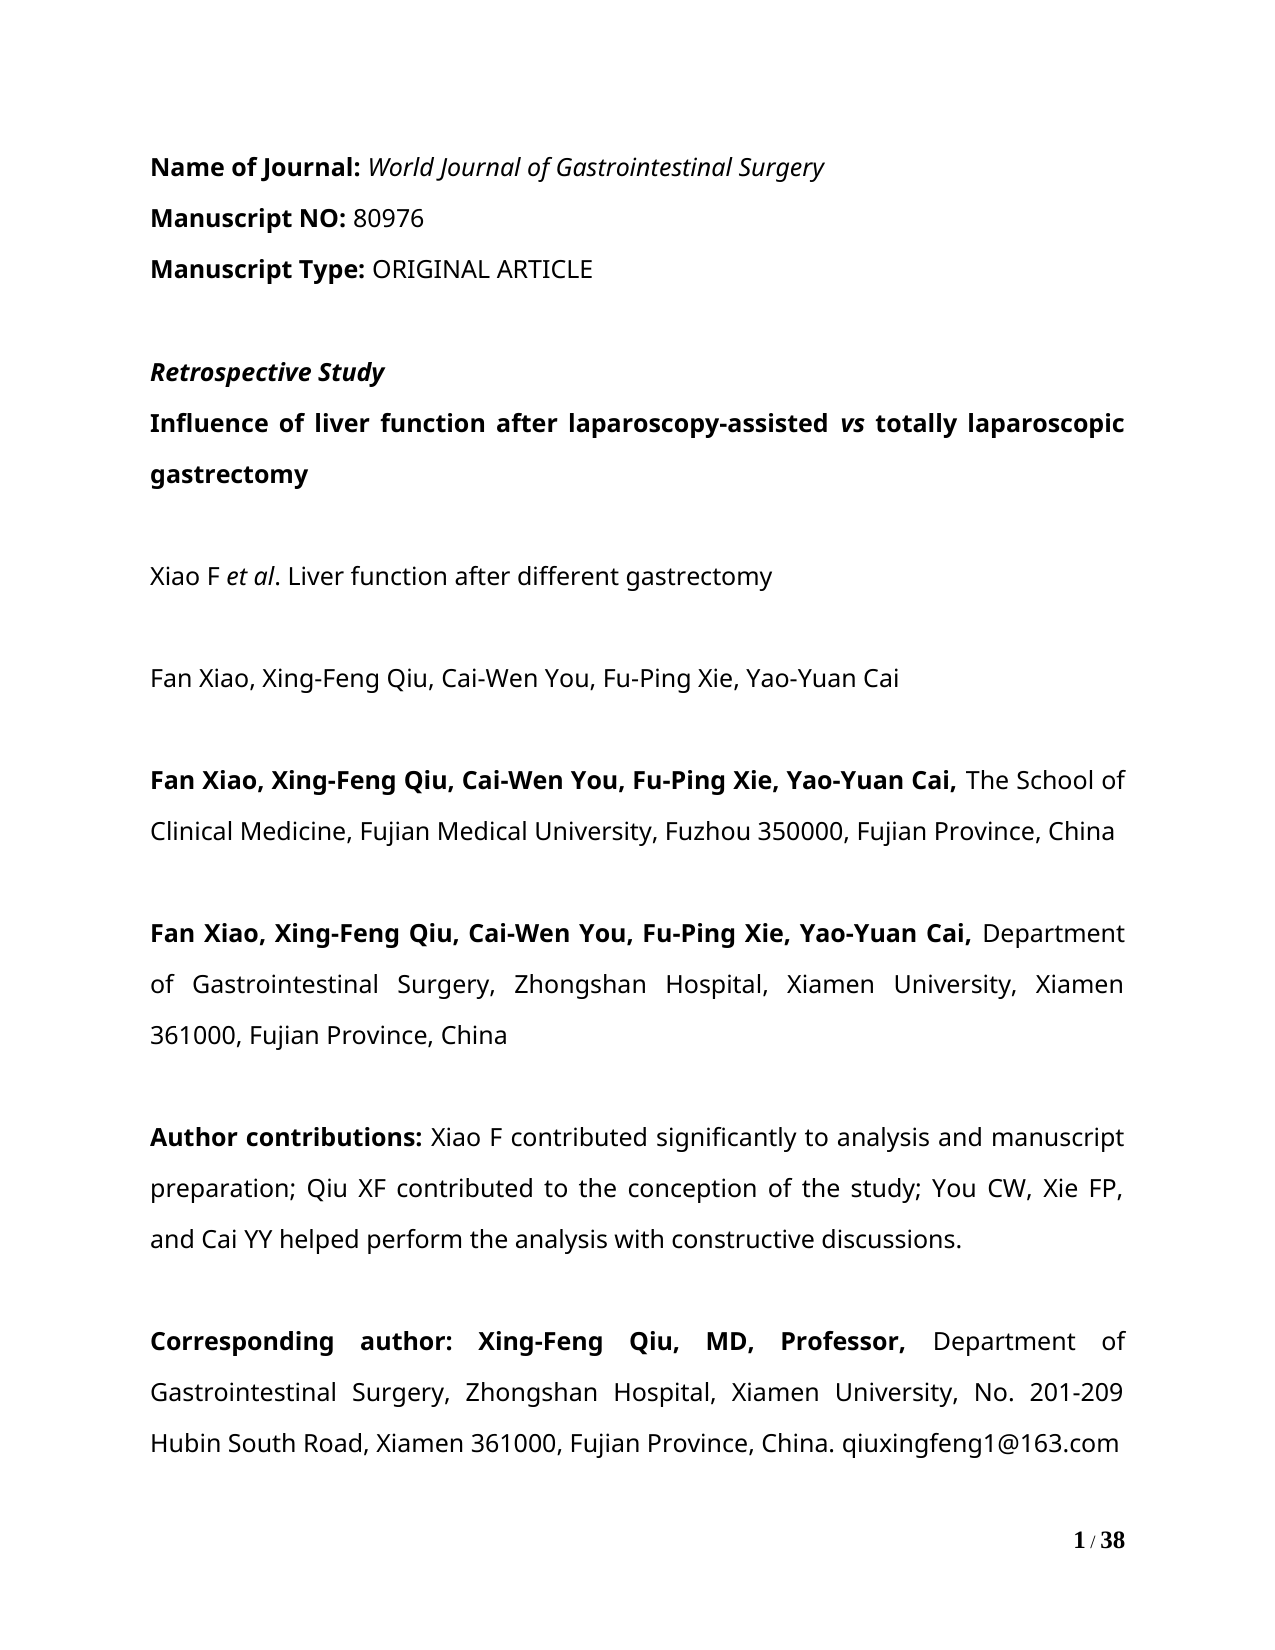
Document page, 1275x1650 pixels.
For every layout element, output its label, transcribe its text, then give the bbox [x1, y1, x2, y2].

text Fan Xiao, Xing-Feng Qiu, Cai-Wen You, Fu-Ping Xie, Yao-Yuan Cai, The School of Clinical Medicine, Fujian Medical University, Fuzhou 350000, Fujian Province, China [150, 762, 1125, 848]
text Name of Journal: World Journal of Gastrointestinal Surgery [150, 150, 1125, 184]
text Xiao F et al. Liver function after different gastrectomy [150, 558, 1125, 592]
text Author contributions: Xiao F contributed significantly to analysis and manuscript preparation; Qiu XF contributed to the conception of the study; You CW, Xie FP, and Cai YY helped perform the analysis with constructive discussions. [150, 1120, 1125, 1256]
text Manuscript Type: ORIGINAL ARTICLE [150, 252, 1125, 286]
text Fan Xiao, Xing-Feng Qiu, Cai-Wen You, Fu-Ping Xie, Yao-Yuan Cai [150, 660, 1125, 694]
text Corresponding author: Xing-Feng Qiu, MD, Professor, Department of Gastrointestinal Surgery, Zhongshan Hospital, Xiamen University, No. 201-209 Hubin South Road, Xiamen 361000, Fujian Province, China. qiuxingfeng1@163.com [150, 1324, 1125, 1460]
text Influence of liver function after laparoscopy-assisted vs totally laparoscopic gastrectomy [150, 405, 1125, 490]
text Retrospective Study [150, 354, 1125, 388]
text Manuscript NO: 80976 [150, 201, 1125, 235]
text Fan Xiao, Xing-Feng Qiu, Cai-Wen You, Fu-Ping Xie, Yao-Yuan Cai, Department of Gastrointestinal Surgery, Zhongshan Hospital, Xiamen University, Xiamen 361000, Fujian Province, China [150, 916, 1125, 1052]
